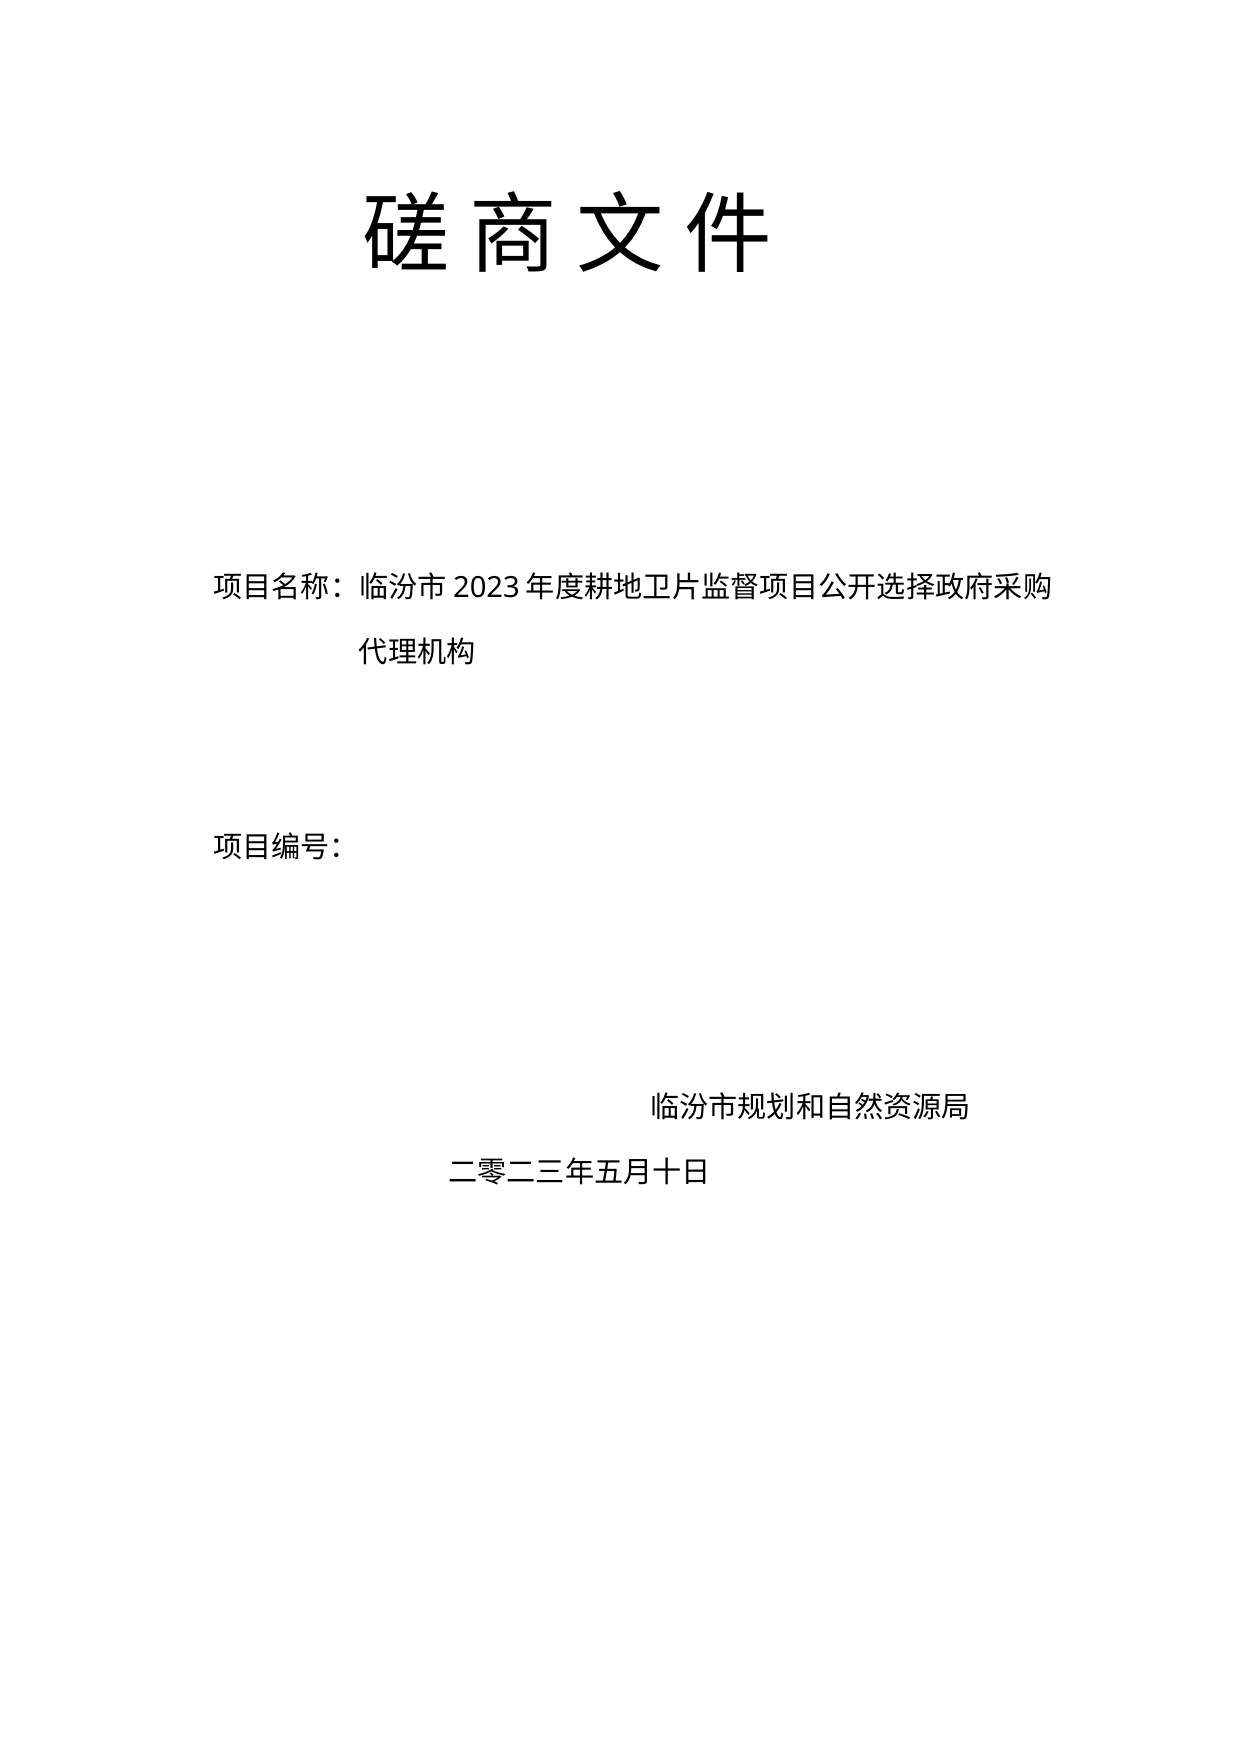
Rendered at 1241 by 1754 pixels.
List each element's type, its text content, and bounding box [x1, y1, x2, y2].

text 项目编号： [213, 812, 1053, 877]
text 二零二三年五月十日 [213, 1137, 1053, 1202]
text 项目名称：临汾市2023年度耕地卫片监督项目公开选择政府采购代理机构 [213, 552, 1053, 682]
text 临汾市规划和自然资源局 [358, 1072, 1053, 1137]
text 磋 商 文 件 [187, 162, 1053, 292]
